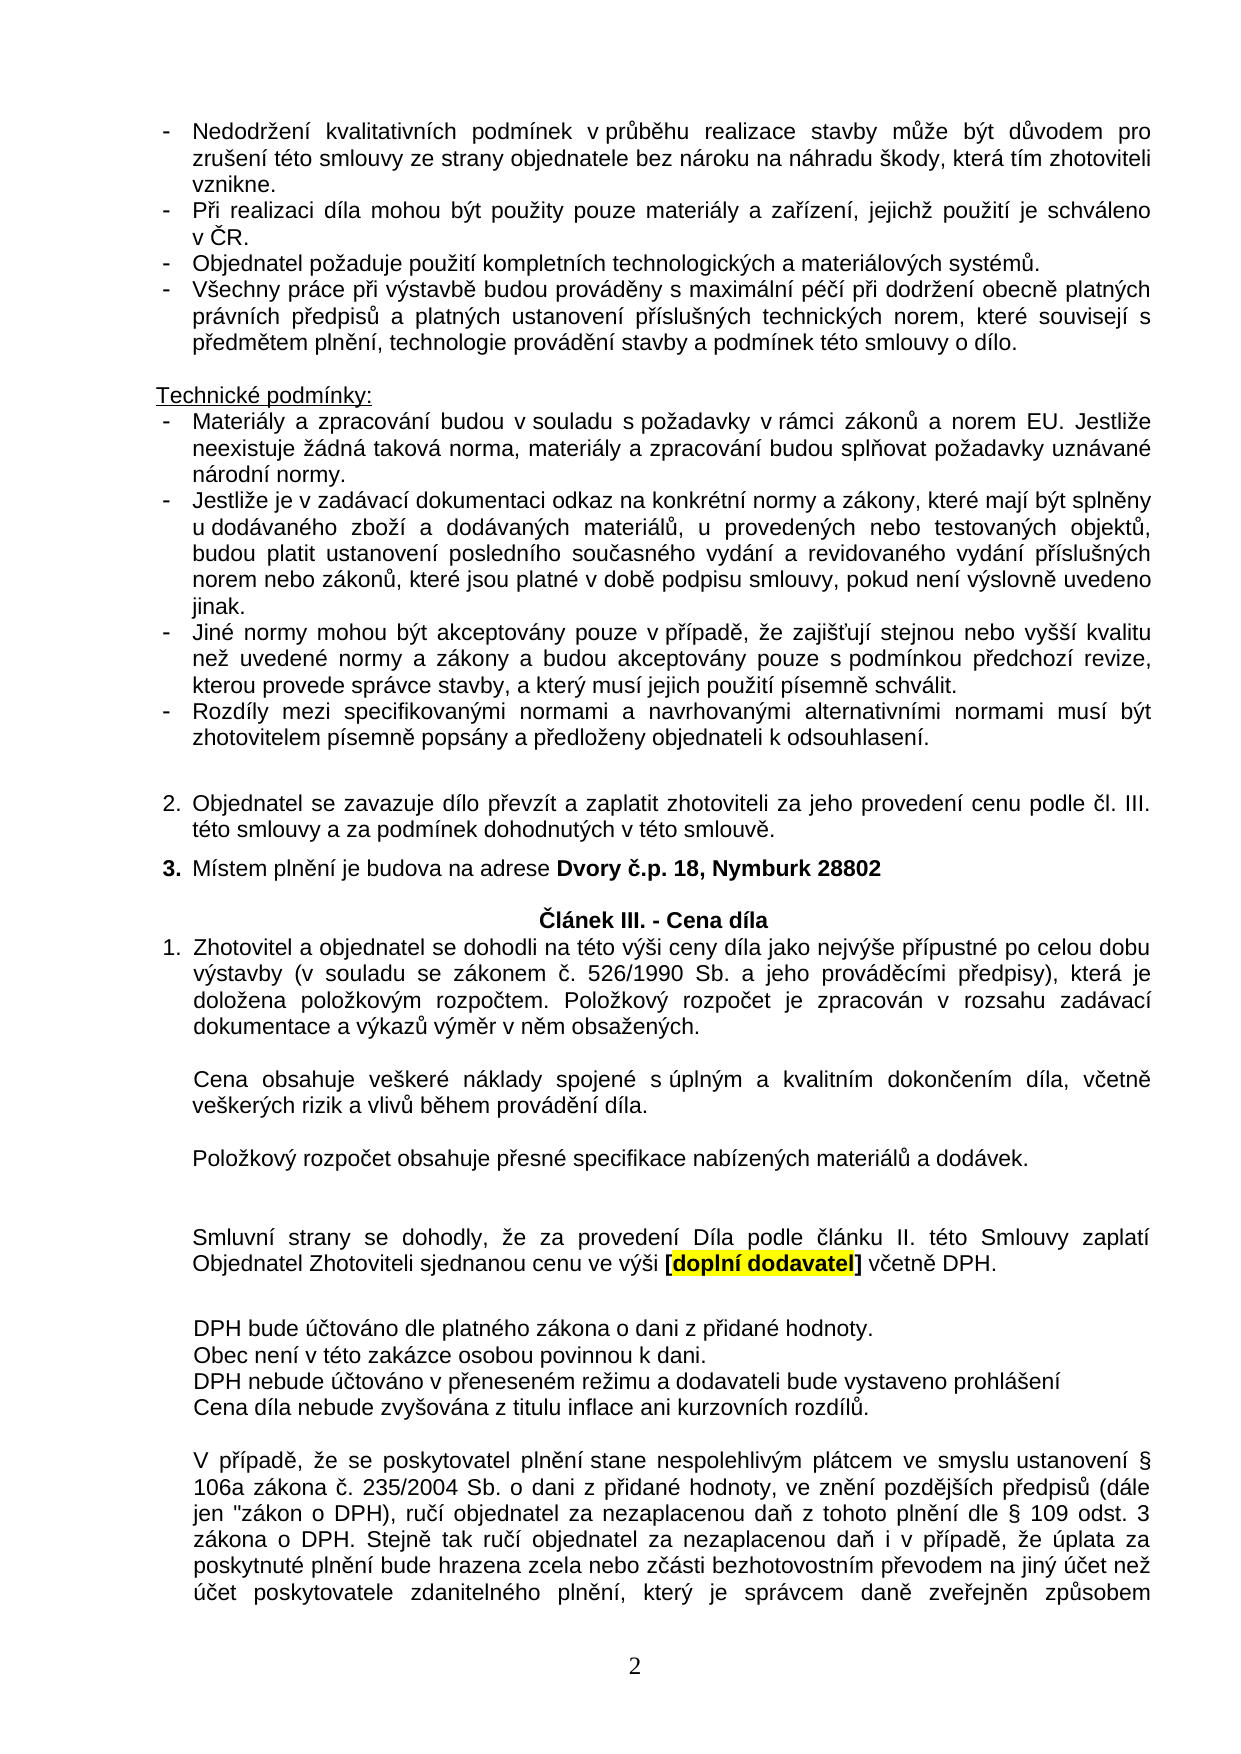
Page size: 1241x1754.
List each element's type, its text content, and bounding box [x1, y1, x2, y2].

list Rozdíly mezi specifikovanými normami a navrhovanými alternativními normami musí být zhotovitelem písemně popsány a předloženy objednateli k odsouhlasení. [162, 698, 1152, 751]
list Zhotovitel a objednatel se dohodli na této výši ceny díla jako nejvýše přípustné po celou dobu výstavby (v souladu se zákonem č. 526/1990 Sb. a jeho prováděcími předpisy), která je doložena položkovým rozpočtem. Položkový rozpočet je zpracován v rozsahu zadávací dokumentace a výkazů výměr v něm obsažených. [162, 934, 1152, 1039]
list Materiály a zpracování budou v souladu s požadavky v rámci zákonů a norem EU. Jestliže neexistuje žádná taková norma, materiály a zpracování budou splňovat požadavky uznávané národní normy. [162, 408, 1152, 487]
list Jestliže je v zadávací dokumentaci odkaz na konkrétní normy a zákony, které mají být splněny u dodávaného zboží a dodávaných materiálů, u provedených nebo testovaných objektů, budou platit ustanovení posledního současného vydání a revidovaného vydání příslušných norem nebo zákonů, které jsou platné v době podpisu smlouvy, pokud není výslovně uvedeno jinak. [162, 487, 1152, 619]
text DPH bude účtováno dle platného zákona o dani z přidané hodnoty. [193, 1315, 1152, 1342]
text Smluvní strany se dohodly, že za provedení Díla podle článku II. této Smlouvy zaplatí Objednatel Zhotoviteli sjednanou cenu ve výši [doplní dodavatel] včetně DPH. [192, 1224, 1152, 1276]
list Při realizaci díla mohou být použity pouze materiály a zařízení, jejichž použití je schváleno v ČR. [162, 197, 1152, 250]
list Jiné normy mohou být akceptovány pouze v případě, že zajišťují stejnou nebo vyšší kvalitu než uvedené normy a zákony a budou akceptovány pouze s podmínkou předchozí revize, kterou provede správce stavby, a který musí jejich použití písemně schválit. [162, 619, 1152, 698]
list Objednatel se zavazuje dílo převzít a zaplatit zhotoviteli za jeho provedení cenu podle čl. III. této smlouvy a za podmínek dohodnutých v této smlouvě. [162, 789, 1152, 842]
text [193, 1447, 1152, 1605]
text Technické podmínky: [156, 382, 1152, 408]
text Cena díla nebude zvyšována z titulu inflace ani kurzovních rozdílů. [193, 1394, 1152, 1421]
list Všechny práce při výstavbě budou prováděny s maximální péčí při dodržení obecně platných právních předpisů a platných ustanovení příslušných technických norem, které souvisejí s předmětem plnění, technologie provádění stavby a podmínek této smlouvy o dílo. [162, 276, 1152, 355]
text Cena obsahuje veškeré náklady spojené s úplným a kvalitním dokončením díla, včetně veškerých rizik a vlivů během provádění díla. [192, 1066, 1152, 1118]
list Místem plnění je budova na adrese Dvory č.p. 18, Nymburk 28802 [162, 855, 1152, 881]
text DPH nebude účtováno v přeneseném režimu a dodavateli bude vystaveno prohlášení [193, 1368, 1152, 1394]
text Obec není v této zakázce osobou povinnou k dani. [193, 1342, 1152, 1368]
list Objednatel požaduje použití kompletních technologických a materiálových systémů. [162, 250, 1152, 276]
text Článek III. - Cena díla [156, 907, 1152, 934]
list Nedodržení kvalitativních podmínek v průběhu realizace stavby může být důvodem pro zrušení této smlouvy ze strany objednatele bez nároku na náhradu škody, která tím zhotoviteli vznikne. [162, 118, 1152, 197]
text Položkový rozpočet obsahuje přesné specifikace nabízených materiálů a dodávek. [118, 1145, 1152, 1171]
